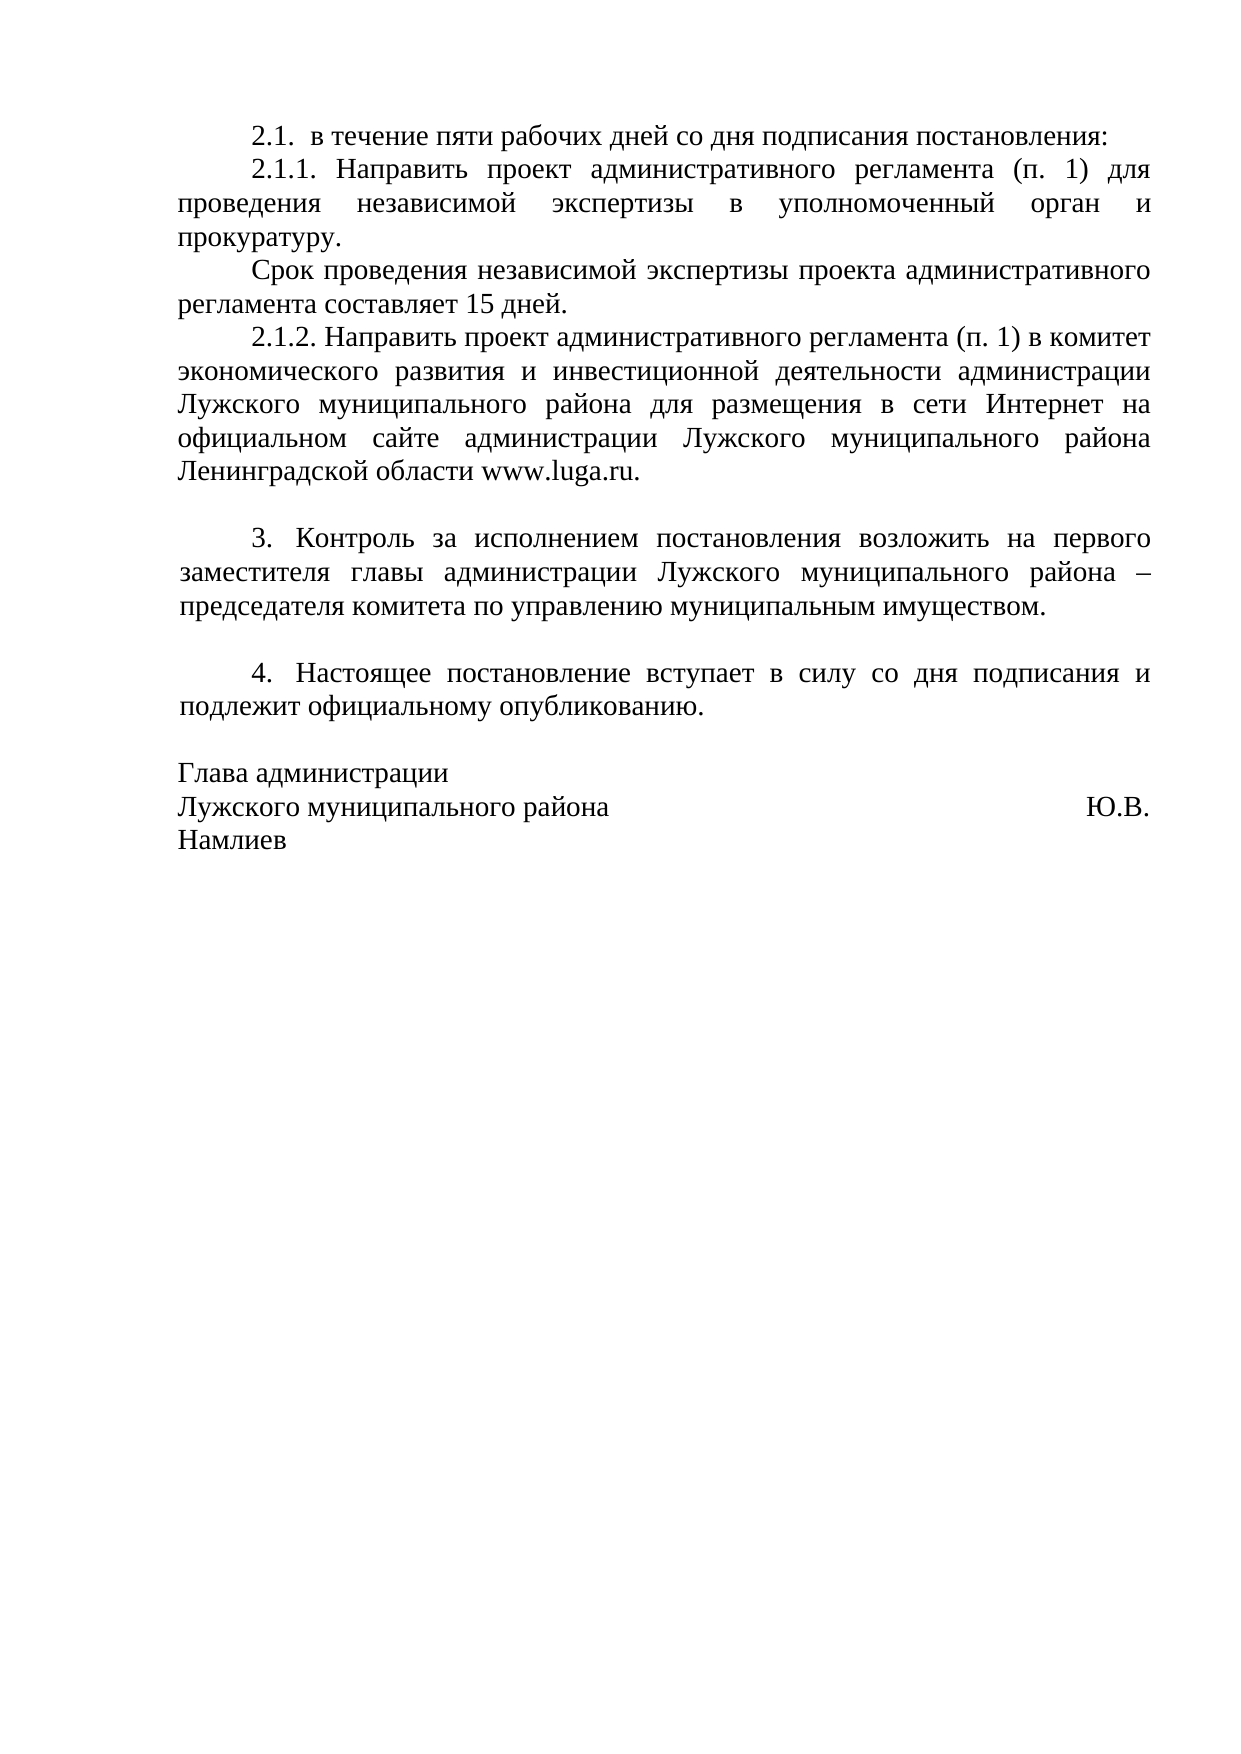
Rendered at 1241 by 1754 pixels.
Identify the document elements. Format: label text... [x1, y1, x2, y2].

list Контроль за исполнением постановления возложить на первого заместителя главы администрации Лужского муниципального района – председателя комитета по управлению муниципальным имуществом. [179, 521, 1152, 621]
text 2.1.2. Направить проект административного регламента (п. 1) в комитет экономического развития и инвестиционной деятельности администрации Лужского муниципального района для размещения в сети Интернет на официальном сайте администрации Лужского муниципального района Ленинградской области www.luga.ru. [177, 319, 1152, 487]
text Срок проведения независимой экспертизы проекта административного регламента составляет 15 дней. [177, 252, 1152, 319]
list Настоящее постановление вступает в силу со дня подписания и подлежит официальному опубликованию. [179, 655, 1152, 722]
text 2.1.1. Направить проект административного регламента (п. 1) для проведения независимой экспертизы в уполномоченный орган и прокуратуру. [177, 152, 1152, 252]
text Глава администрации [177, 755, 1124, 789]
text Лужского муниципального района Ю.В. Намлиев [177, 789, 1152, 856]
list в течение пяти рабочих дней со дня подписания постановления: [177, 118, 1152, 152]
